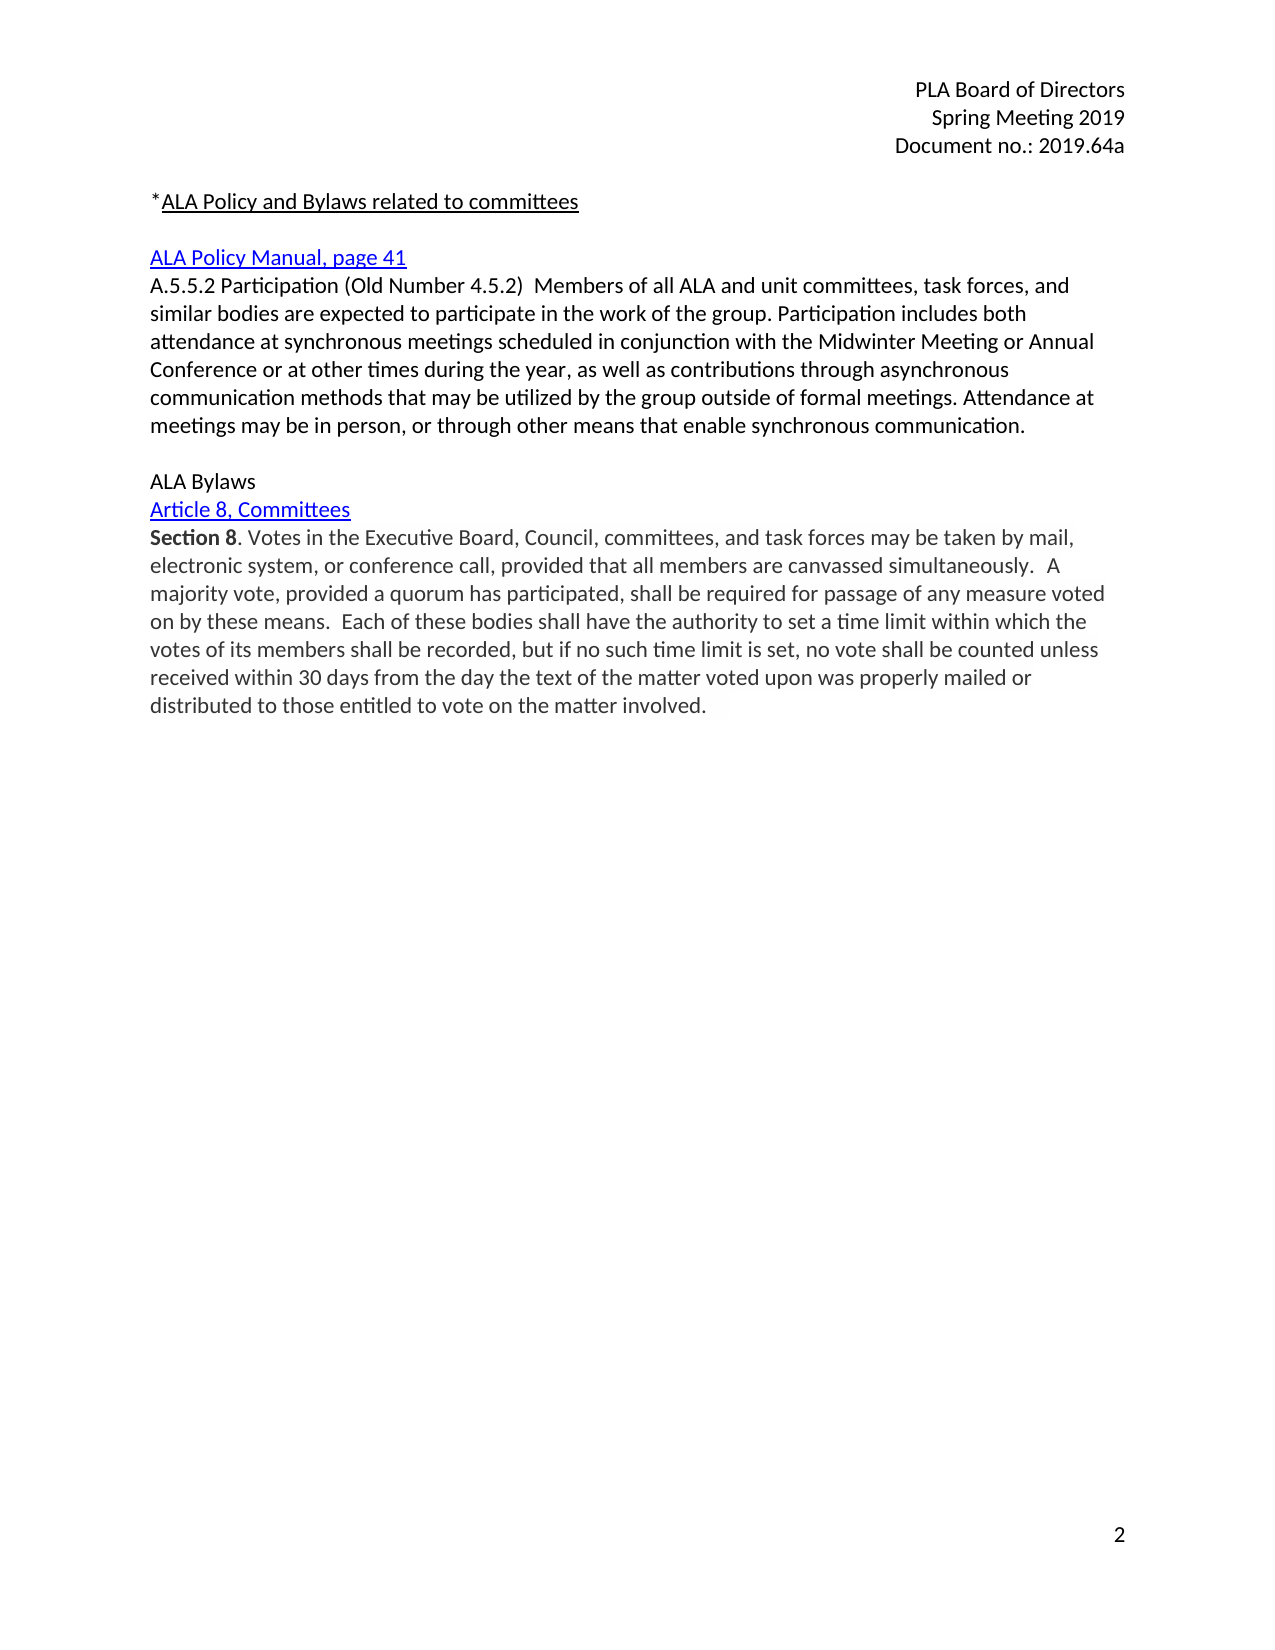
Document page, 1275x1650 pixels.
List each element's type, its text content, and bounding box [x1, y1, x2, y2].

text A.5.5.2 Participation (Old Number 4.5.2) Members of all ALA and unit committees, task forces, and similar bodies are expected to participate in the work of the group. Participation includes both attendance at synchronous meetings scheduled in conjunction with the Midwinter Meeting or Annual Conference or at other times during the year, as well as contributions through asynchronous communication methods that may be utilized by the group outside of formal meetings. Attendance at meetings may be in person, or through other means that enable synchronous communication. [150, 271, 1125, 439]
text Article 8, Committees [150, 495, 1125, 523]
text *ALA Policy and Bylaws related to committees [150, 187, 1125, 215]
text ALA Bylaws [150, 467, 1125, 495]
text ALA Policy Manual, page 41 [150, 243, 1125, 271]
text Section 8. Votes in the Executive Board, Council, committees, and task forces may be taken by mail, electronic system, or conference call, provided that all members are canvassed simultaneously. A majority vote, provided a quorum has participated, shall be required for passage of any measure voted on by these means. Each of these bodies shall have the authority to set a time limit within which the votes of its members shall be recorded, but if no such time limit is set, no vote shall be counted unless received within 30 days from the day the text of the matter voted upon was properly mailed or distributed to those entitled to vote on the matter involved. [150, 523, 1125, 719]
